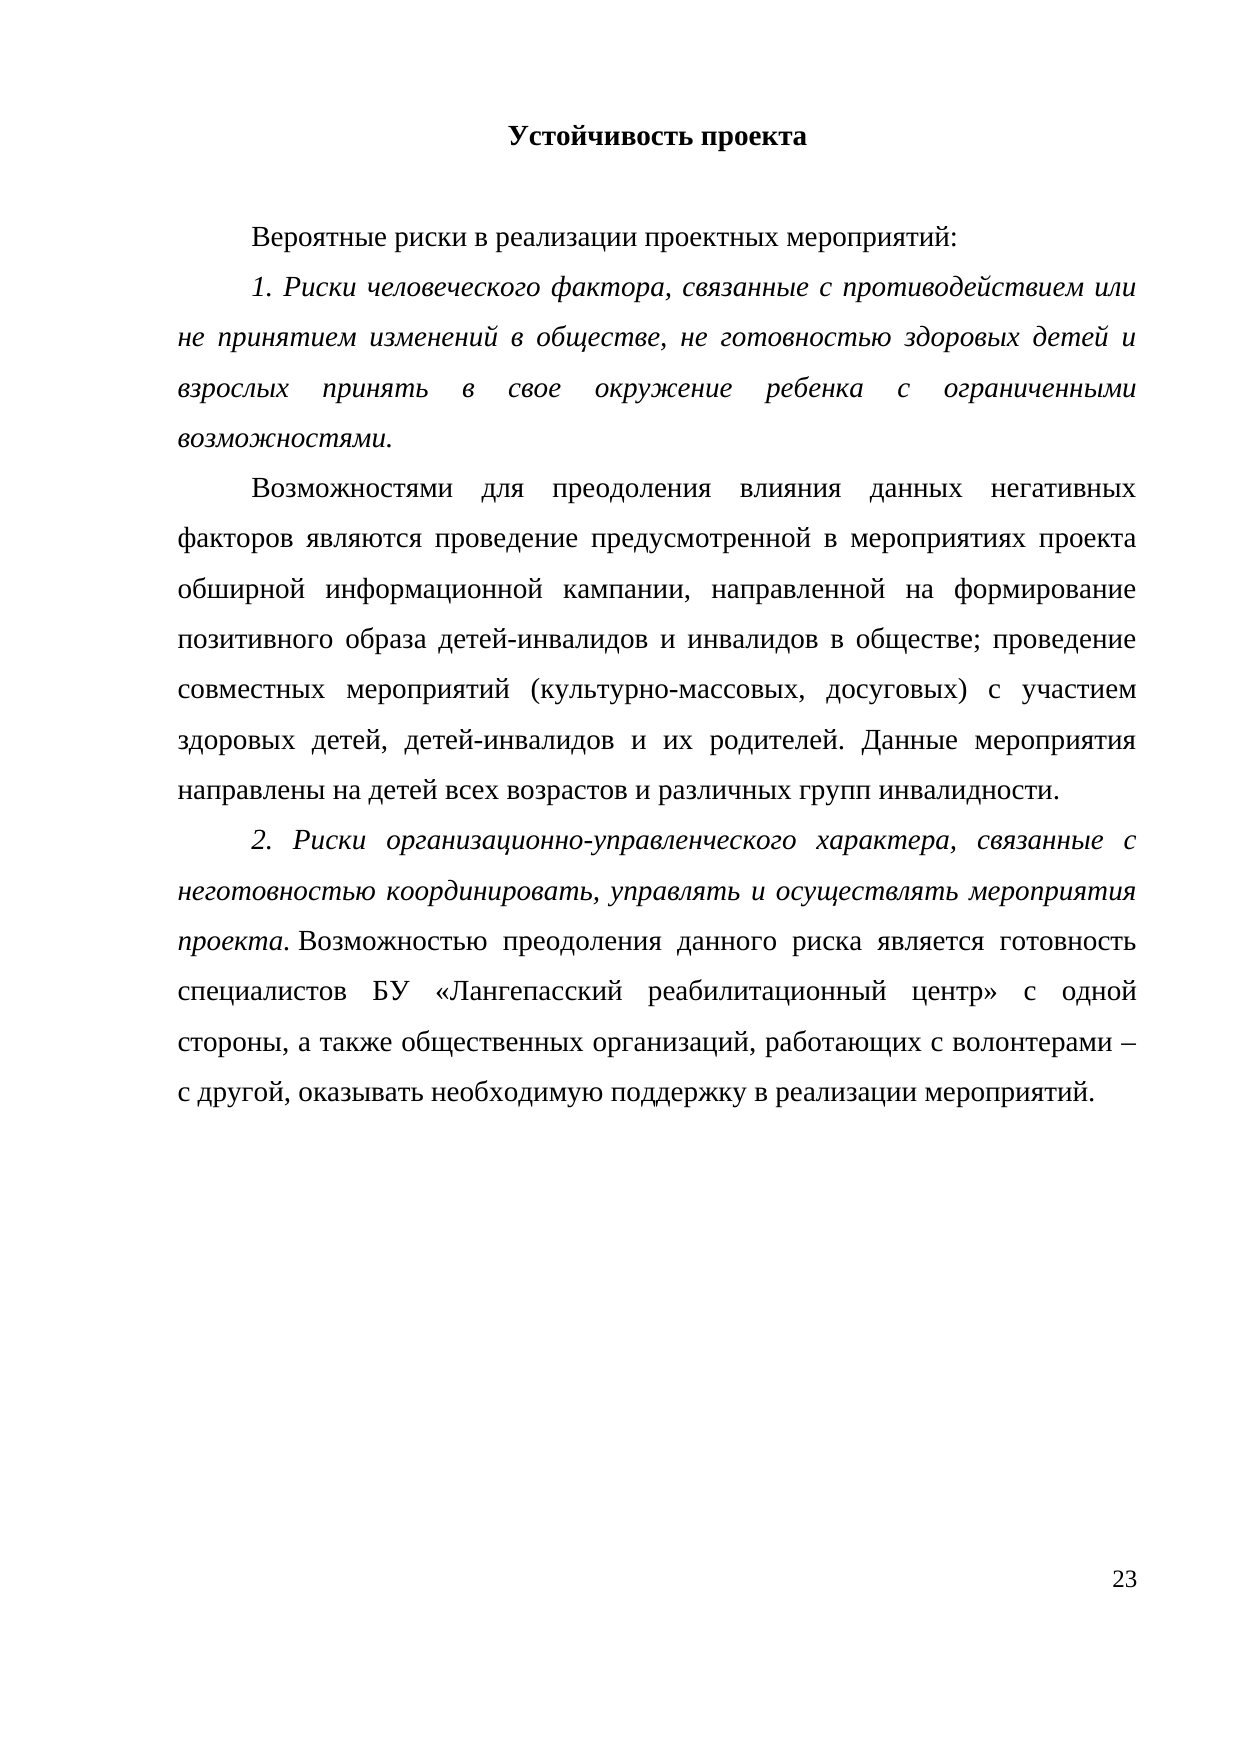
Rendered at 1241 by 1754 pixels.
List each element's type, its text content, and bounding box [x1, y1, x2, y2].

text 2. Риски организационно-управленческого характера, связанные с неготовностью координировать, управлять и осуществлять мероприятия проекта. Возможностью преодоления данного риска является готовность специалистов БУ «Лангепасский реабилитационный центр» с одной стороны, а также общественных организаций, работающих с волонтерами – с другой, оказывать необходимую поддержку в реализации мероприятий. [177, 822, 1137, 1108]
text 1. Риски человеческого фактора, связанные с противодействием или не принятием изменений в обществе, не готовностью здоровых детей и взрослых принять в свое окружение ребенка с ограниченными возможностями. [177, 269, 1137, 453]
text Устойчивость проекта [177, 118, 1137, 152]
text Возможностями для преодоления влияния данных негативных факторов являются проведение предусмотренной в мероприятиях проекта обширной информационной кампании, направленной на формирование позитивного образа детей-инвалидов и инвалидов в обществе; проведение совместных мероприятий (культурно-массовых, досуговых) с участием здоровых детей, детей-инвалидов и их родителей. Данные мероприятия направлены на детей всех возрастов и различных групп инвалидности. [177, 470, 1137, 806]
text Вероятные риски в реализации проектных мероприятий: [177, 219, 1137, 252]
